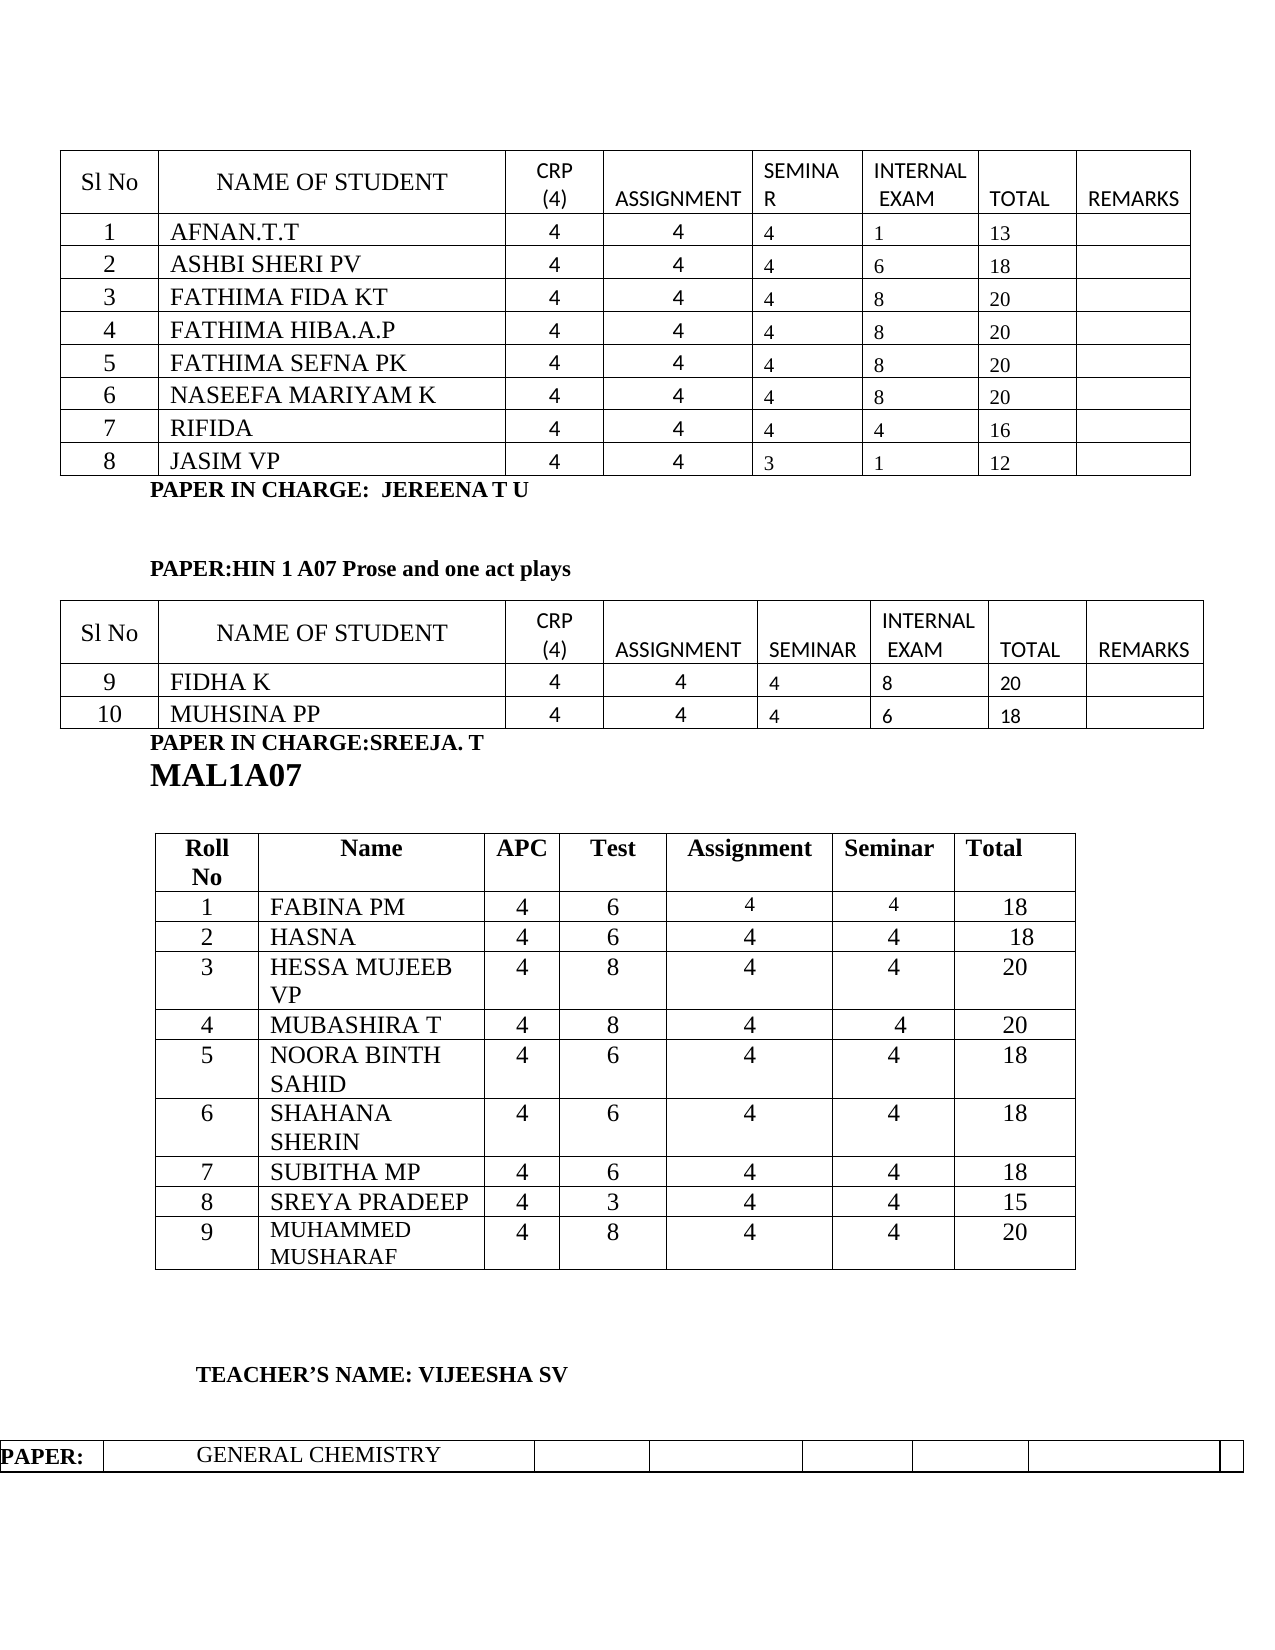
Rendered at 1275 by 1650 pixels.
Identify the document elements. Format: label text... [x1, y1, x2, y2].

table_cell 4 [485, 1187, 559, 1216]
table_header INTERNAL EXAM [871, 601, 988, 663]
table_cell 8 [560, 1217, 666, 1269]
table_cell 4 [506, 279, 603, 311]
table_cell MUHSINA PP [159, 697, 505, 728]
table_cell 8 [863, 378, 978, 409]
table_cell 4 [485, 1157, 559, 1186]
table_cell 8 [863, 312, 978, 344]
table_cell NASEEFA MARIYAM K [159, 378, 505, 409]
table_cell 4 [667, 1040, 832, 1097]
table_cell 5 [156, 1040, 258, 1097]
table_cell 9 [61, 664, 158, 696]
table_cell 20 [979, 378, 1076, 409]
table_header [913, 1441, 1028, 1471]
table_cell 4 [485, 1040, 559, 1097]
text MAL1A07 [150, 756, 1125, 794]
table_cell [1077, 378, 1190, 409]
table_cell FIDHA K [159, 664, 505, 696]
text TEACHER’S NAME: VIJEESHA SV [150, 1361, 1125, 1387]
table_header SEMINAR [758, 601, 870, 663]
table_cell 4 [753, 214, 862, 245]
table_cell 20 [955, 1010, 1075, 1039]
table_header CRP (4) [506, 601, 603, 663]
table_header NAME OF STUDENT [159, 601, 505, 663]
table_cell 3 [156, 952, 258, 1009]
table_cell 4 [753, 279, 862, 311]
table_cell 4 [667, 1217, 832, 1269]
table_cell 4 [667, 1099, 832, 1156]
table_header Roll No [156, 834, 258, 891]
table_cell 4 [604, 312, 752, 344]
table_cell 6 [560, 892, 666, 921]
table_cell 4 [833, 1040, 954, 1097]
table_cell 4 [506, 443, 603, 475]
table_cell 4 [604, 378, 752, 409]
table_cell [1077, 443, 1190, 475]
table_cell 12 [979, 443, 1076, 475]
table_cell 10 [61, 697, 158, 728]
table_cell 4 [156, 1010, 258, 1039]
table_cell HESSA MUJEEB VP [259, 952, 484, 1009]
table_header CRP (4) [506, 151, 603, 212]
table_header Assignment [667, 834, 832, 891]
table_cell 1 [61, 214, 158, 245]
text PAPER IN CHARGE: JEREENA T U [150, 476, 1125, 502]
table_cell 4 [753, 410, 862, 442]
table_header PAPER: [1, 1441, 103, 1471]
table_cell 8 [560, 1010, 666, 1039]
table_cell 5 [61, 345, 158, 377]
table_cell 3 [753, 443, 862, 475]
table_cell 8 [156, 1187, 258, 1216]
table_cell [1087, 697, 1203, 728]
table_header REMARKS [1077, 151, 1190, 212]
table_header Seminar [833, 834, 954, 891]
table_header NAME OF STUDENT [159, 151, 505, 212]
table_cell 4 [506, 345, 603, 377]
table_cell 4 [753, 312, 862, 344]
table_cell 20 [979, 312, 1076, 344]
table_cell 4 [758, 697, 870, 728]
table_header Total [955, 834, 1075, 891]
table_cell 6 [156, 1099, 258, 1156]
table_cell 4 [833, 1010, 954, 1039]
table_cell 4 [833, 1217, 954, 1269]
table_cell SREYA PRADEEP [259, 1187, 484, 1216]
table_cell JASIM VP [159, 443, 505, 475]
table_header APC [485, 834, 559, 891]
table_cell 4 [485, 1099, 559, 1156]
table_cell 4 [506, 214, 603, 245]
table_cell 8 [560, 952, 666, 1009]
table_cell 18 [979, 246, 1076, 278]
table_cell AFNAN.T.T [159, 214, 505, 245]
table_cell RIFIDA [159, 410, 505, 442]
table_cell 1 [156, 892, 258, 921]
table_cell MUBASHIRA T [259, 1010, 484, 1039]
table_cell 20 [955, 952, 1075, 1009]
table_cell 7 [156, 1157, 258, 1186]
table_cell 4 [833, 1187, 954, 1216]
table_cell 8 [61, 443, 158, 475]
table_cell 8 [863, 279, 978, 311]
text PAPER:HIN 1 A07 Prose and one act plays [150, 555, 1125, 581]
table_cell 4 [506, 410, 603, 442]
table_cell 4 [604, 664, 757, 696]
table_cell 8 [871, 664, 988, 696]
table_cell 7 [61, 410, 158, 442]
table_cell [1077, 312, 1190, 344]
table_cell 20 [955, 1217, 1075, 1269]
table_cell 18 [955, 1157, 1075, 1186]
table_cell 6 [871, 697, 988, 728]
table_cell 8 [863, 345, 978, 377]
table_cell HASNA [259, 922, 484, 951]
table_header TOTAL [989, 601, 1086, 663]
table_cell FATHIMA SEFNA PK [159, 345, 505, 377]
table_cell 2 [61, 246, 158, 278]
table_cell 6 [560, 922, 666, 951]
table_cell 4 [753, 378, 862, 409]
table_cell 20 [989, 664, 1086, 696]
table_cell 1 [863, 443, 978, 475]
table_header ASSIGNMENT [604, 151, 752, 212]
table_cell MUHAMMED MUSHARAF [259, 1217, 484, 1269]
table_cell 4 [604, 443, 752, 475]
table_cell 4 [61, 312, 158, 344]
table_cell 6 [61, 378, 158, 409]
table_cell FATHIMA FIDA KT [159, 279, 505, 311]
table_header SEMINAR [753, 151, 862, 212]
table_cell 9 [156, 1217, 258, 1269]
table_cell 4 [833, 892, 954, 921]
table_header INTERNAL EXAM [863, 151, 978, 212]
table_cell 4 [604, 345, 752, 377]
table_header ASSIGNMENT [604, 601, 757, 663]
table_cell 4 [506, 697, 603, 728]
table_header [1029, 1441, 1219, 1471]
table_cell [1077, 345, 1190, 377]
table_header Name [259, 834, 484, 891]
table_cell [1087, 664, 1203, 696]
table_header REMARKS [1087, 601, 1203, 663]
table_cell 1 [863, 214, 978, 245]
table_cell 18 [955, 922, 1075, 951]
table_cell 18 [955, 1040, 1075, 1097]
table_header TOTAL [979, 151, 1076, 212]
table_cell 4 [604, 410, 752, 442]
table_cell NOORA BINTH SAHID [259, 1040, 484, 1097]
table_cell 4 [667, 1157, 832, 1186]
table_cell 6 [560, 1099, 666, 1156]
table_cell [1077, 214, 1190, 245]
table_cell FABINA PM [259, 892, 484, 921]
table_cell 4 [667, 1010, 832, 1039]
table_cell 4 [667, 1187, 832, 1216]
table_cell 4 [667, 952, 832, 1009]
table_cell 4 [833, 1157, 954, 1186]
table_cell 4 [833, 952, 954, 1009]
table_cell 4 [863, 410, 978, 442]
table_cell 2 [156, 922, 258, 951]
table_cell 4 [604, 214, 752, 245]
table_cell 4 [604, 246, 752, 278]
table_header [803, 1441, 912, 1471]
table_cell 13 [979, 214, 1076, 245]
table_cell FATHIMA HIBA.A.P [159, 312, 505, 344]
table_cell 3 [560, 1187, 666, 1216]
text PAPER IN CHARGE:SREEJA. T [150, 729, 1125, 756]
table_header [1221, 1441, 1243, 1471]
table_cell 4 [604, 279, 752, 311]
table_cell 4 [485, 922, 559, 951]
table_cell 4 [485, 952, 559, 1009]
table_header GENERAL CHEMISTRY [104, 1441, 534, 1471]
table_cell 4 [753, 345, 862, 377]
table_cell 4 [485, 1217, 559, 1269]
table_cell 3 [61, 279, 158, 311]
table_cell 4 [506, 312, 603, 344]
table_cell [1077, 246, 1190, 278]
table_cell 6 [560, 1040, 666, 1097]
table_header Sl No [61, 151, 158, 212]
table_cell 20 [979, 279, 1076, 311]
table_cell 4 [506, 664, 603, 696]
table_cell 4 [485, 1010, 559, 1039]
table_cell 4 [667, 892, 832, 921]
table_cell 4 [758, 664, 870, 696]
table_cell 4 [506, 378, 603, 409]
table_header Test [560, 834, 666, 891]
table_cell 18 [955, 1099, 1075, 1156]
table_cell 4 [506, 246, 603, 278]
table_cell 4 [833, 1099, 954, 1156]
table_cell 18 [955, 892, 1075, 921]
table_cell 6 [560, 1157, 666, 1186]
table_cell 16 [979, 410, 1076, 442]
table_cell 18 [989, 697, 1086, 728]
table_cell 4 [485, 892, 559, 921]
table_header Sl No [61, 601, 158, 663]
table_header [535, 1441, 649, 1471]
table_cell SUBITHA MP [259, 1157, 484, 1186]
table_cell ASHBI SHERI PV [159, 246, 505, 278]
table_cell 4 [667, 922, 832, 951]
table_cell [1077, 279, 1190, 311]
table_cell [1077, 410, 1190, 442]
table_cell SHAHANA SHERIN [259, 1099, 484, 1156]
table_cell 4 [753, 246, 862, 278]
table_cell 4 [833, 922, 954, 951]
table_cell 6 [863, 246, 978, 278]
table_header [650, 1441, 802, 1471]
table_cell 15 [955, 1187, 1075, 1216]
table_cell 4 [604, 697, 757, 728]
table_cell 20 [979, 345, 1076, 377]
